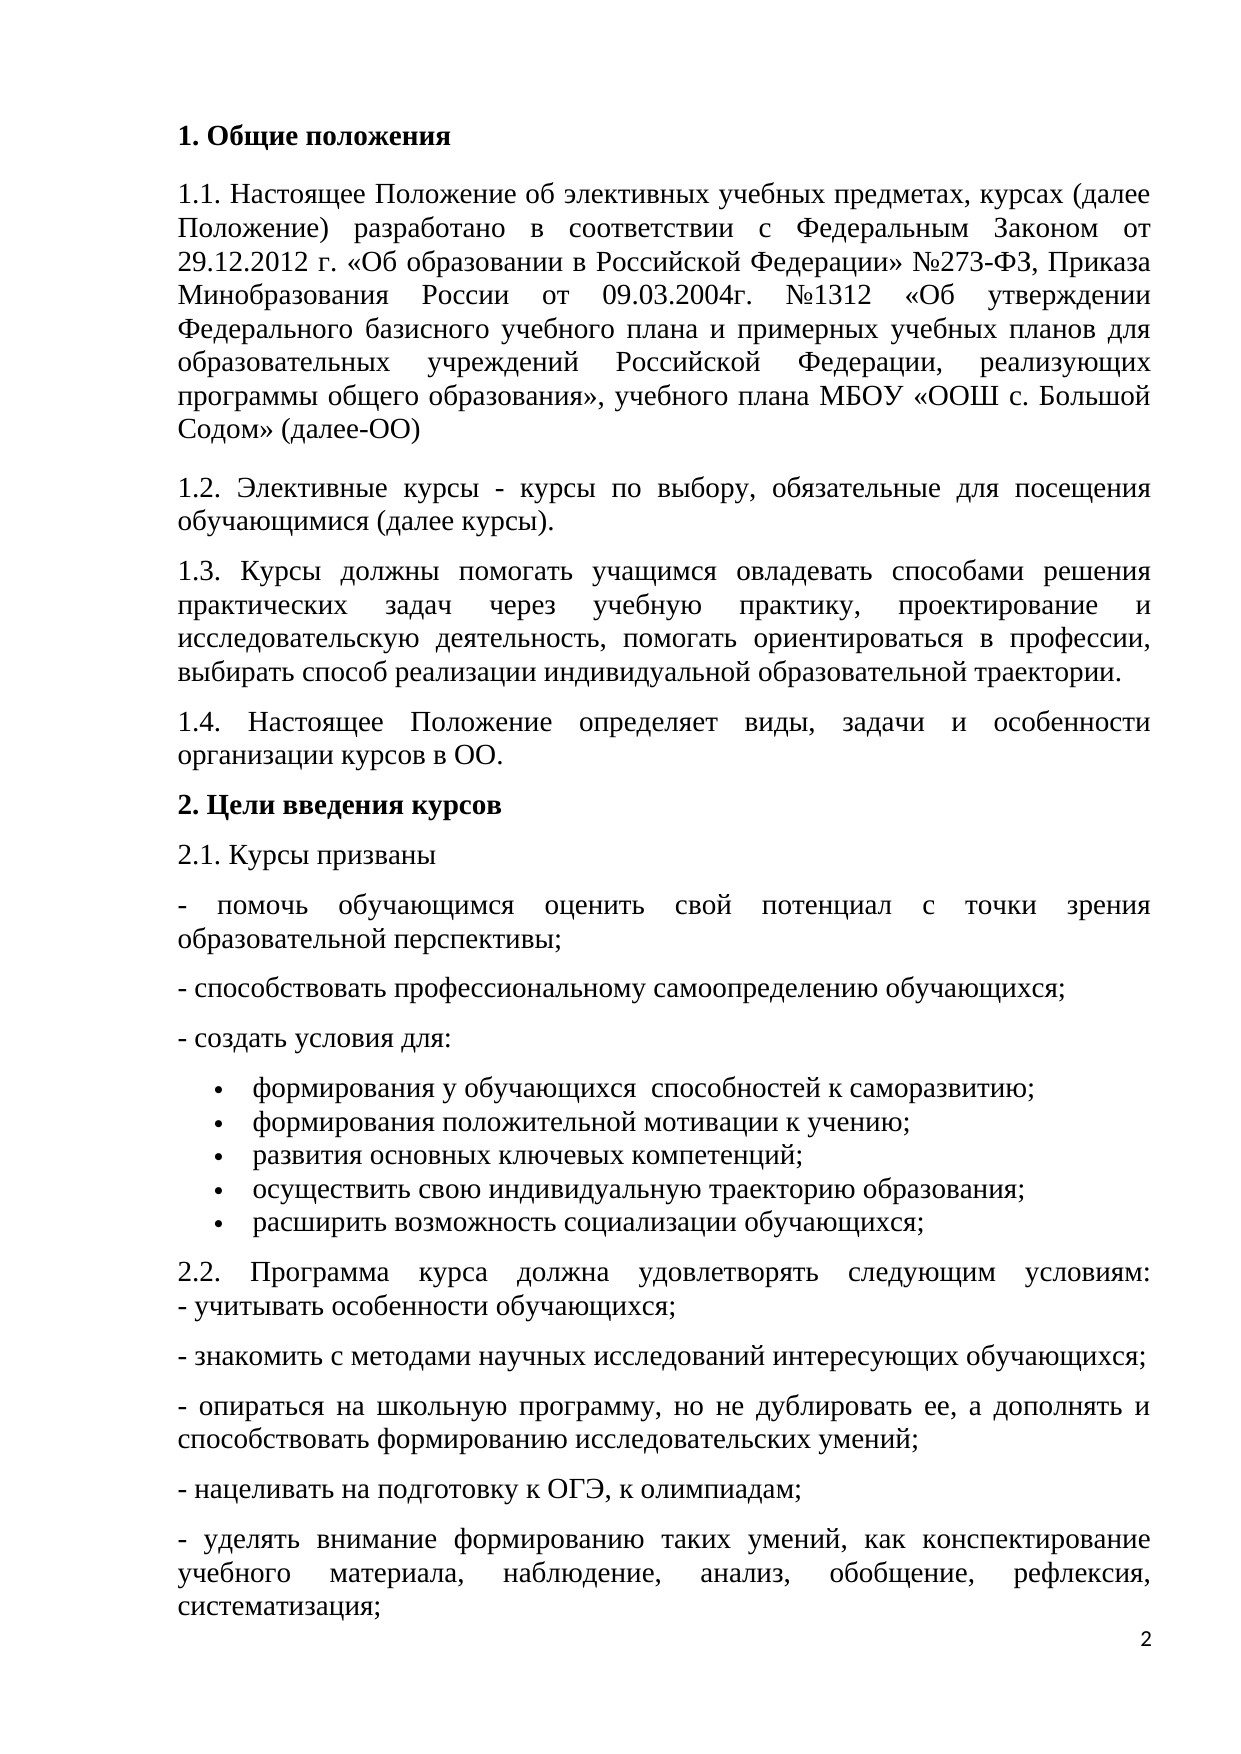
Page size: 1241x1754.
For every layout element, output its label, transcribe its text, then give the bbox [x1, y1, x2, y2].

text 1.3. Курсы должны помогать учащимся овладевать способами решения практических задач через учебную практику, проектирование и исследовательскую деятельность, помогать ориентироваться в профессии, выбирать способ реализации индивидуальной образовательной траектории. [177, 553, 1152, 688]
text - помочь обучающимся оценить свой потенциал с точки зрения образовательной перспективы; [177, 887, 1152, 954]
text 2. Цели введения курсов [177, 787, 1152, 821]
text 1.1. Настоящее Положение об элективных учебных предметах, курсах (далее Положение) разработано в соответствии с Федеральным Законом от 29.12.2012 г. «Об образовании в Российской Федерации» №273-ФЗ, Приказа Минобразования России от 09.03.2004г. №1312 «Об утверждении Федерального базисного учебного плана и примерных учебных планов для образовательных учреждений Российской Федерации, реализующих программы общего образования», учебного плана МБОУ «ООШ с. Большой Содом» (далее-ОО) [177, 177, 1152, 445]
text - способствовать профессиональному самоопределению обучающихся; [177, 971, 1152, 1004]
list формирования положительной мотивации к учению; [215, 1104, 1152, 1137]
text 2.1. Курсы призваны [177, 837, 1152, 871]
list формирования у обучающихся способностей к саморазвитию; [215, 1070, 1152, 1104]
text - создать условия для: [177, 1021, 1152, 1054]
text 1.4. Настоящее Положение определяет виды, задачи и особенности организации курсов в ОО. [177, 704, 1152, 771]
text - знакомить с методами научных исследований интересующих обучающихся; [177, 1338, 1152, 1371]
text - нацеливать на подготовку к ОГЭ, к олимпиадам; [177, 1471, 1152, 1505]
text 1. Общие положения [177, 118, 1152, 152]
list развития основных ключевых компетенций; [215, 1137, 1152, 1171]
text - опираться на школьную программу, но не дублировать ее, а дополнять и способствовать формированию исследовательских умений; [177, 1388, 1152, 1455]
text 2.2. Программа курса должна удовлетворять следующим условиям: - учитывать особенности обучающихся; [177, 1254, 1152, 1322]
text 1.2. Элективные курсы - курсы по выбору, обязательные для посещения обучающимися (далее курсы). [177, 470, 1152, 537]
list осуществить свою индивидуальную траекторию образования; [215, 1171, 1152, 1204]
list расширить возможность социализации обучающихся; [215, 1204, 1152, 1238]
text - уделять внимание формированию таких умений, как конспектирование учебного материала, наблюдение, анализ, обобщение, рефлексия, систематизация; [177, 1521, 1152, 1622]
